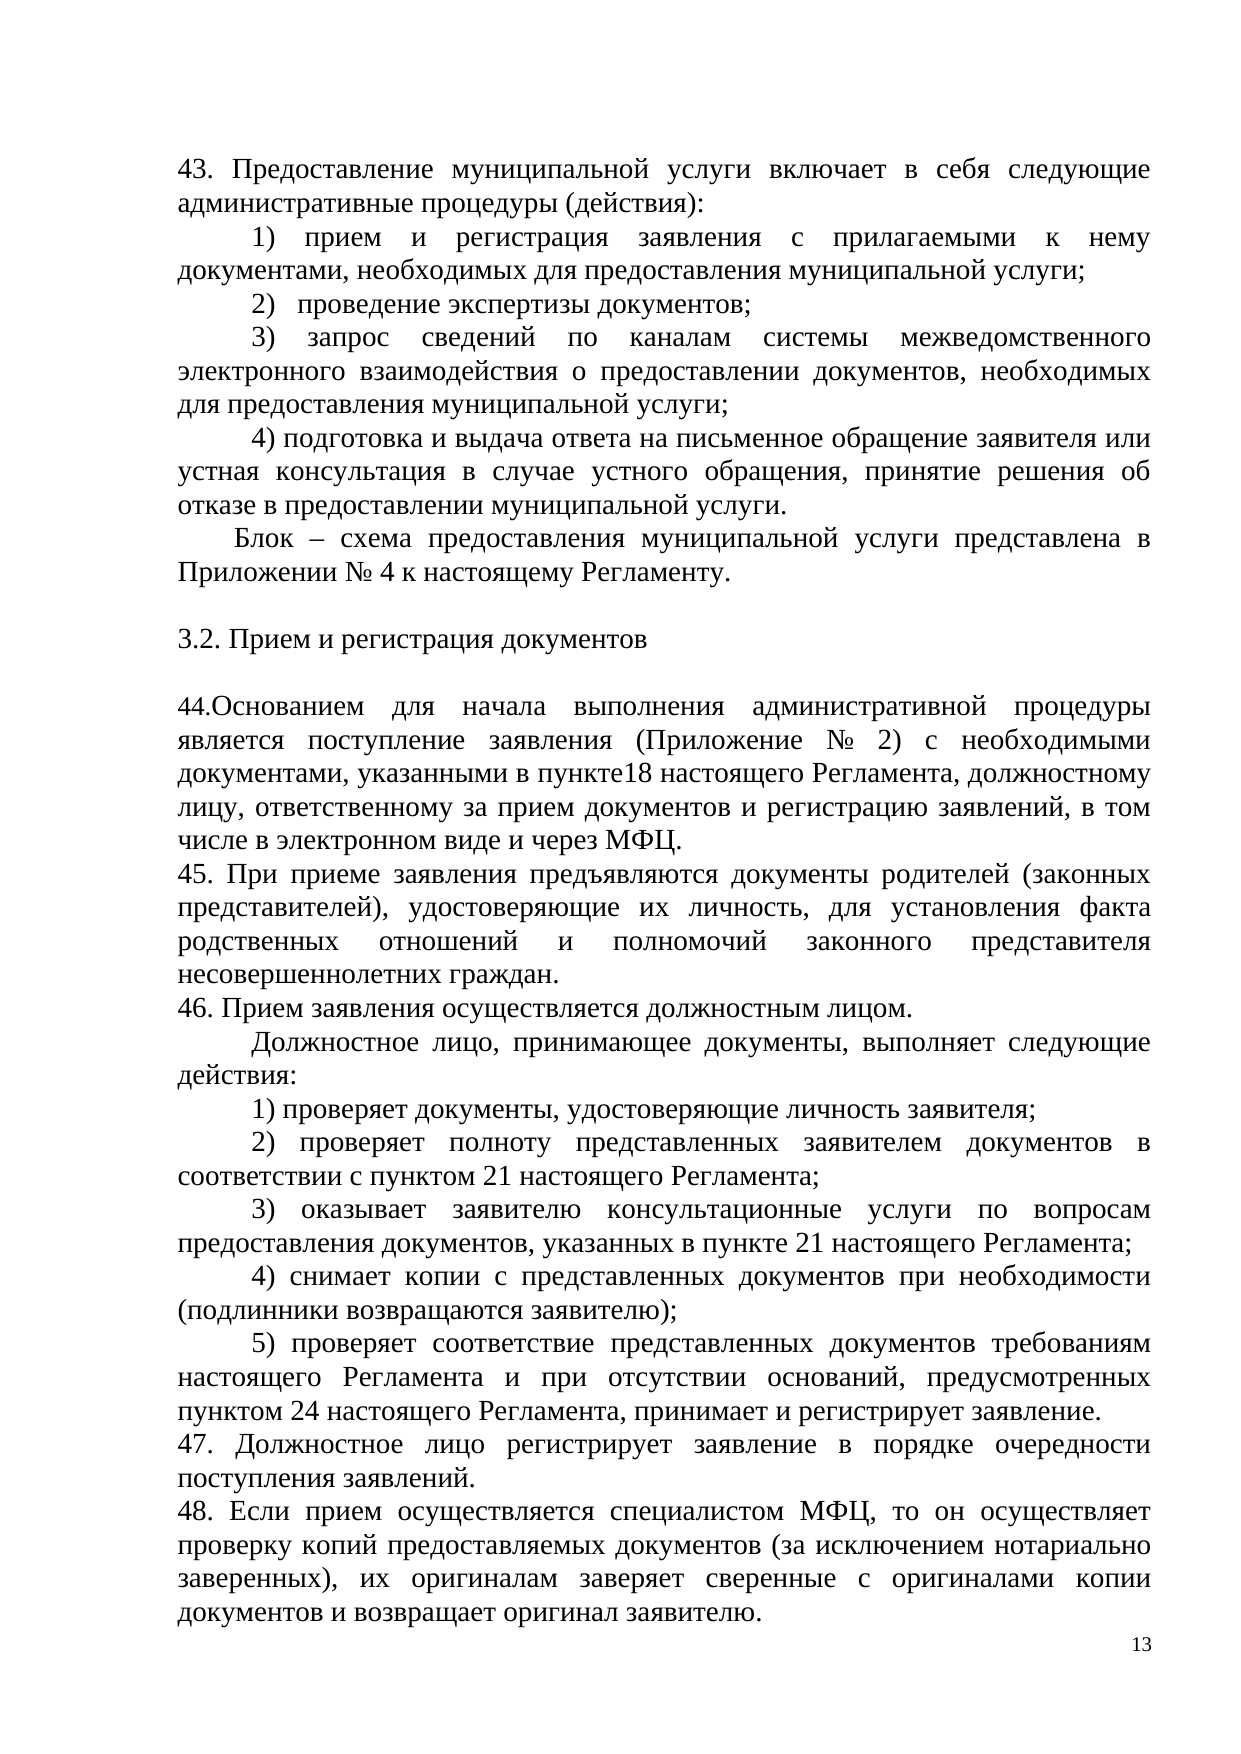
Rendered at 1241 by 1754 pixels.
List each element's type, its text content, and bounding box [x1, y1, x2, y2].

text 43. Предоставление муниципальной услуги включает в себя следующие административные процедуры (действия): [177, 152, 1152, 219]
text 1) прием и регистрация заявления с прилагаемыми к нему документами, необходимых для предоставления муниципальной услуги; [177, 219, 1152, 286]
text 45. При приеме заявления предъявляются документы родителей (законных представителей), удостоверяющие их личность, для установления факта родственных отношений и полномочий законного представителя несовершеннолетних граждан. [177, 856, 1152, 990]
text 4) подготовка и выдача ответа на письменное обращение заявителя или устная консультация в случае устного обращения, принятие решения об отказе в предоставлении муниципальной услуги. [177, 420, 1152, 521]
text Должностное лицо, принимающее документы, выполняет следующие действия: [177, 1024, 1152, 1091]
text 4) снимает копии с представленных документов при необходимости (подлинники возвращаются заявителю); [177, 1258, 1152, 1326]
text 3) запрос сведений по каналам системы межведомственного электронного взаимодействия о предоставлении документов, необходимых для предоставления муниципальной услуги; [177, 319, 1152, 420]
text 47. Должностное лицо регистрирует заявление в порядке очередности поступления заявлений. [177, 1426, 1152, 1493]
text 1) проверяет документы, удостоверяющие личность заявителя; [177, 1091, 1152, 1124]
text 3.2. Прием и регистрация документов [177, 621, 1152, 655]
text 44.Основанием для начала выполнения административной процедуры является поступление заявления (Приложение № 2) с необходимыми документами, указанными в пункте18 настоящего Регламента, должностному лицу, ответственному за прием документов и регистрацию заявлений, в том числе в электронном виде и через МФЦ. [177, 688, 1152, 856]
text 5) проверяет соответствие представленных документов требованиям настоящего Регламента и при отсутствии оснований, предусмотренных пунктом 24 настоящего Регламента, принимает и регистрирует заявление. [177, 1326, 1152, 1426]
text Блок – схема предоставления муниципальной услуги представлена в Приложении № 4 к настоящему Регламенту. [177, 521, 1152, 588]
text 2) проведение экспертизы документов; [177, 286, 1152, 319]
text 2) проверяет полноту представленных заявителем документов в соответствии с пунктом 21 настоящего Регламента; [177, 1124, 1152, 1191]
text 46. Прием заявления осуществляется должностным лицом. [177, 990, 1152, 1024]
text 3) оказывает заявителю консультационные услуги по вопросам предоставления документов, указанных в пункте 21 настоящего Регламента; [177, 1191, 1152, 1258]
text 48. Если прием осуществляется специалистом МФЦ, то он осуществляет проверку копий предоставляемых документов (за исключением нотариально заверенных), их оригиналам заверяет сверенные с оригиналами копии документов и возвращает оригинал заявителю. [177, 1493, 1152, 1627]
